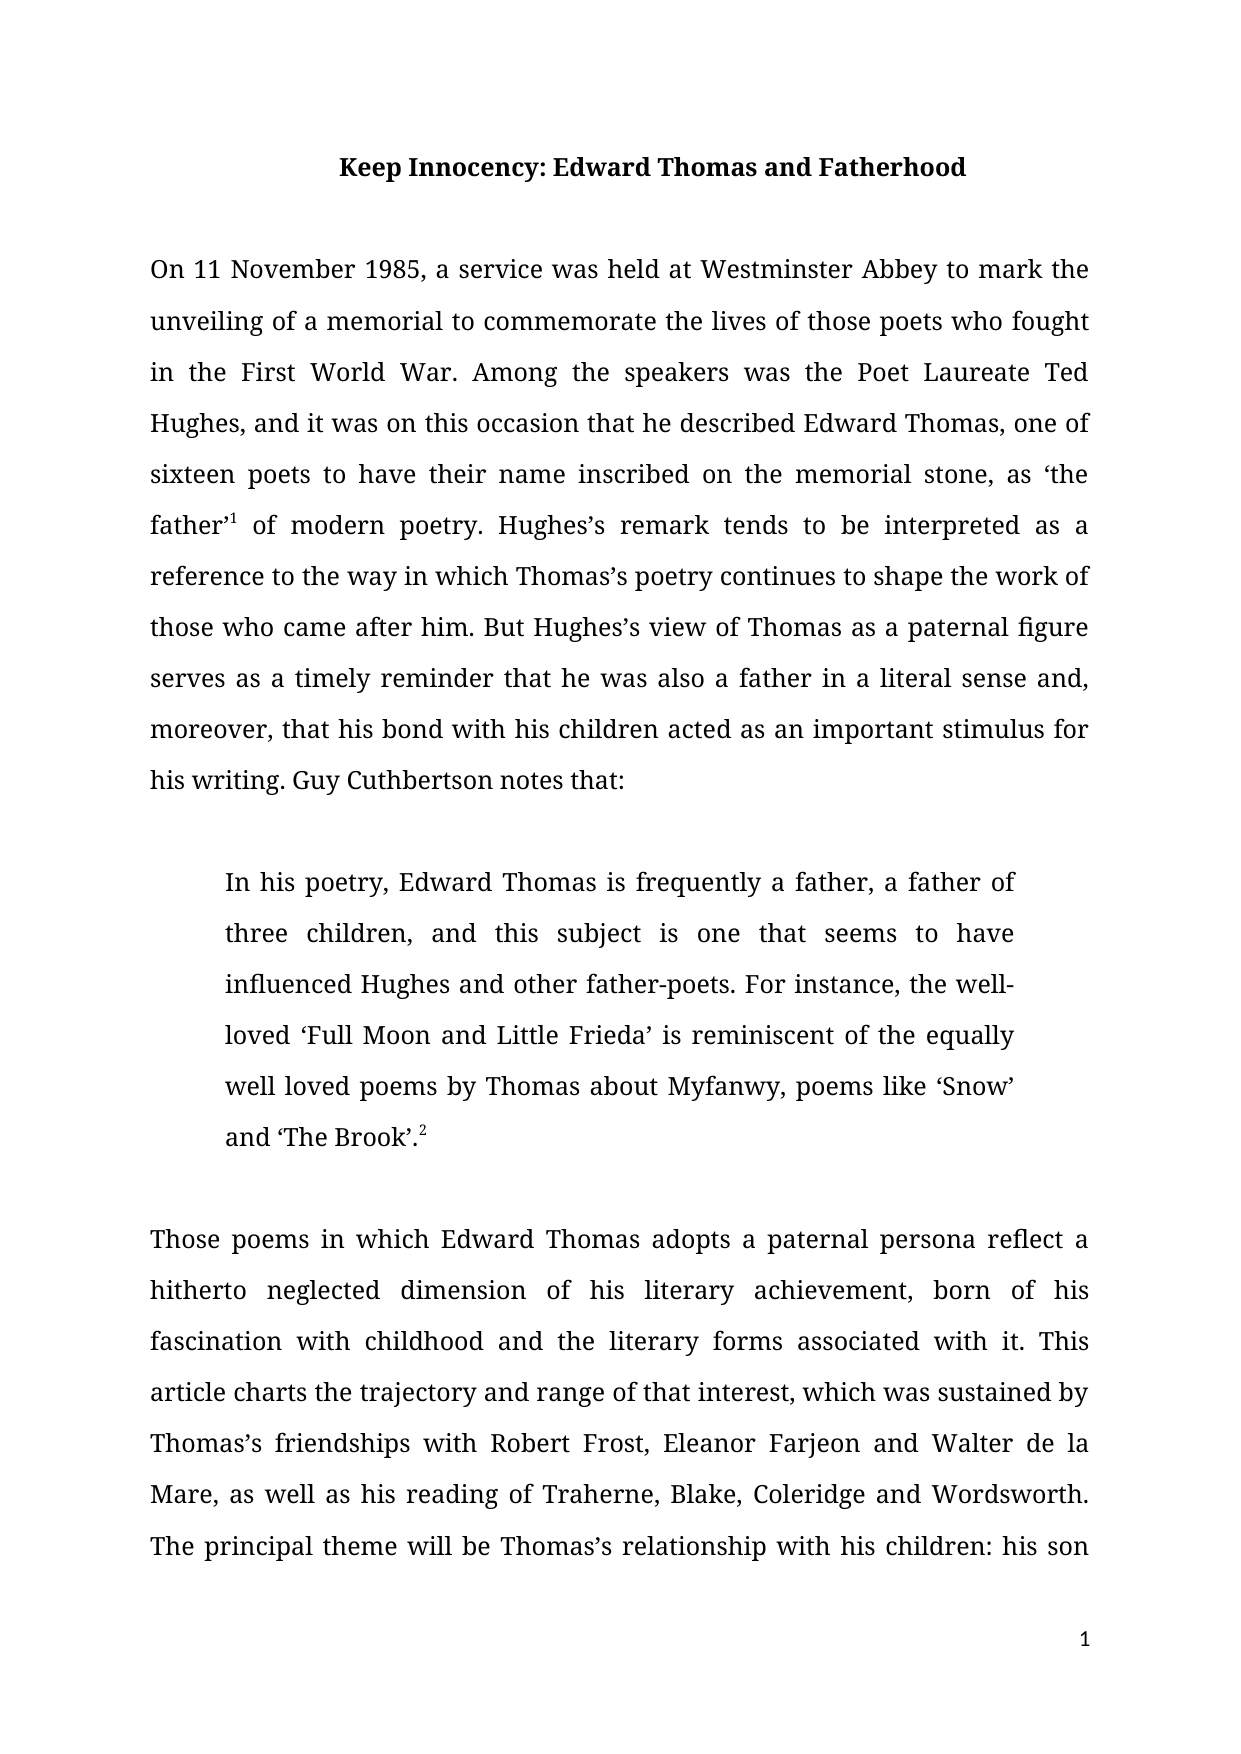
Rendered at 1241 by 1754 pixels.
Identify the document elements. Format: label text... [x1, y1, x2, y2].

text Keep Innocency: Edward Thomas and Fatherhood [150, 150, 1090, 184]
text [150, 1222, 1090, 1562]
text In his poetry, Edward Thomas is frequently a father, a father of three children, and this subject is one that seems to have influenced Hughes and other father-poets. For instance, the well-loved ‘Full Moon and Little Frieda’ is reminiscent of the equally well loved poems by Thomas about Myfanwy, poems like ‘Snow’ and ‘The Brook’. [225, 864, 1015, 1154]
text On 11 November 1985, a service was held at Westminster Abbey to mark the unveiling of a memorial to commemorate the lives of those poets who fought in the First World War. Among the speakers was the Poet Laureate Ted Hughes, and it was on this occasion that he described Edward Thomas, one of sixteen poets to have their name inscribed on the memorial stone, as ‘the father’ of modern poetry. Hughes’s remark tends to be interpreted as a reference to the way in which Thomas’s poetry continues to shape the work of those who came after him. But Hughes’s view of Thomas as a paternal figure serves as a timely reminder that he was also a father in a literal sense and, moreover, that his bond with his children acted as an important stimulus for his writing. Guy Cuthbertson notes that: [150, 252, 1090, 797]
